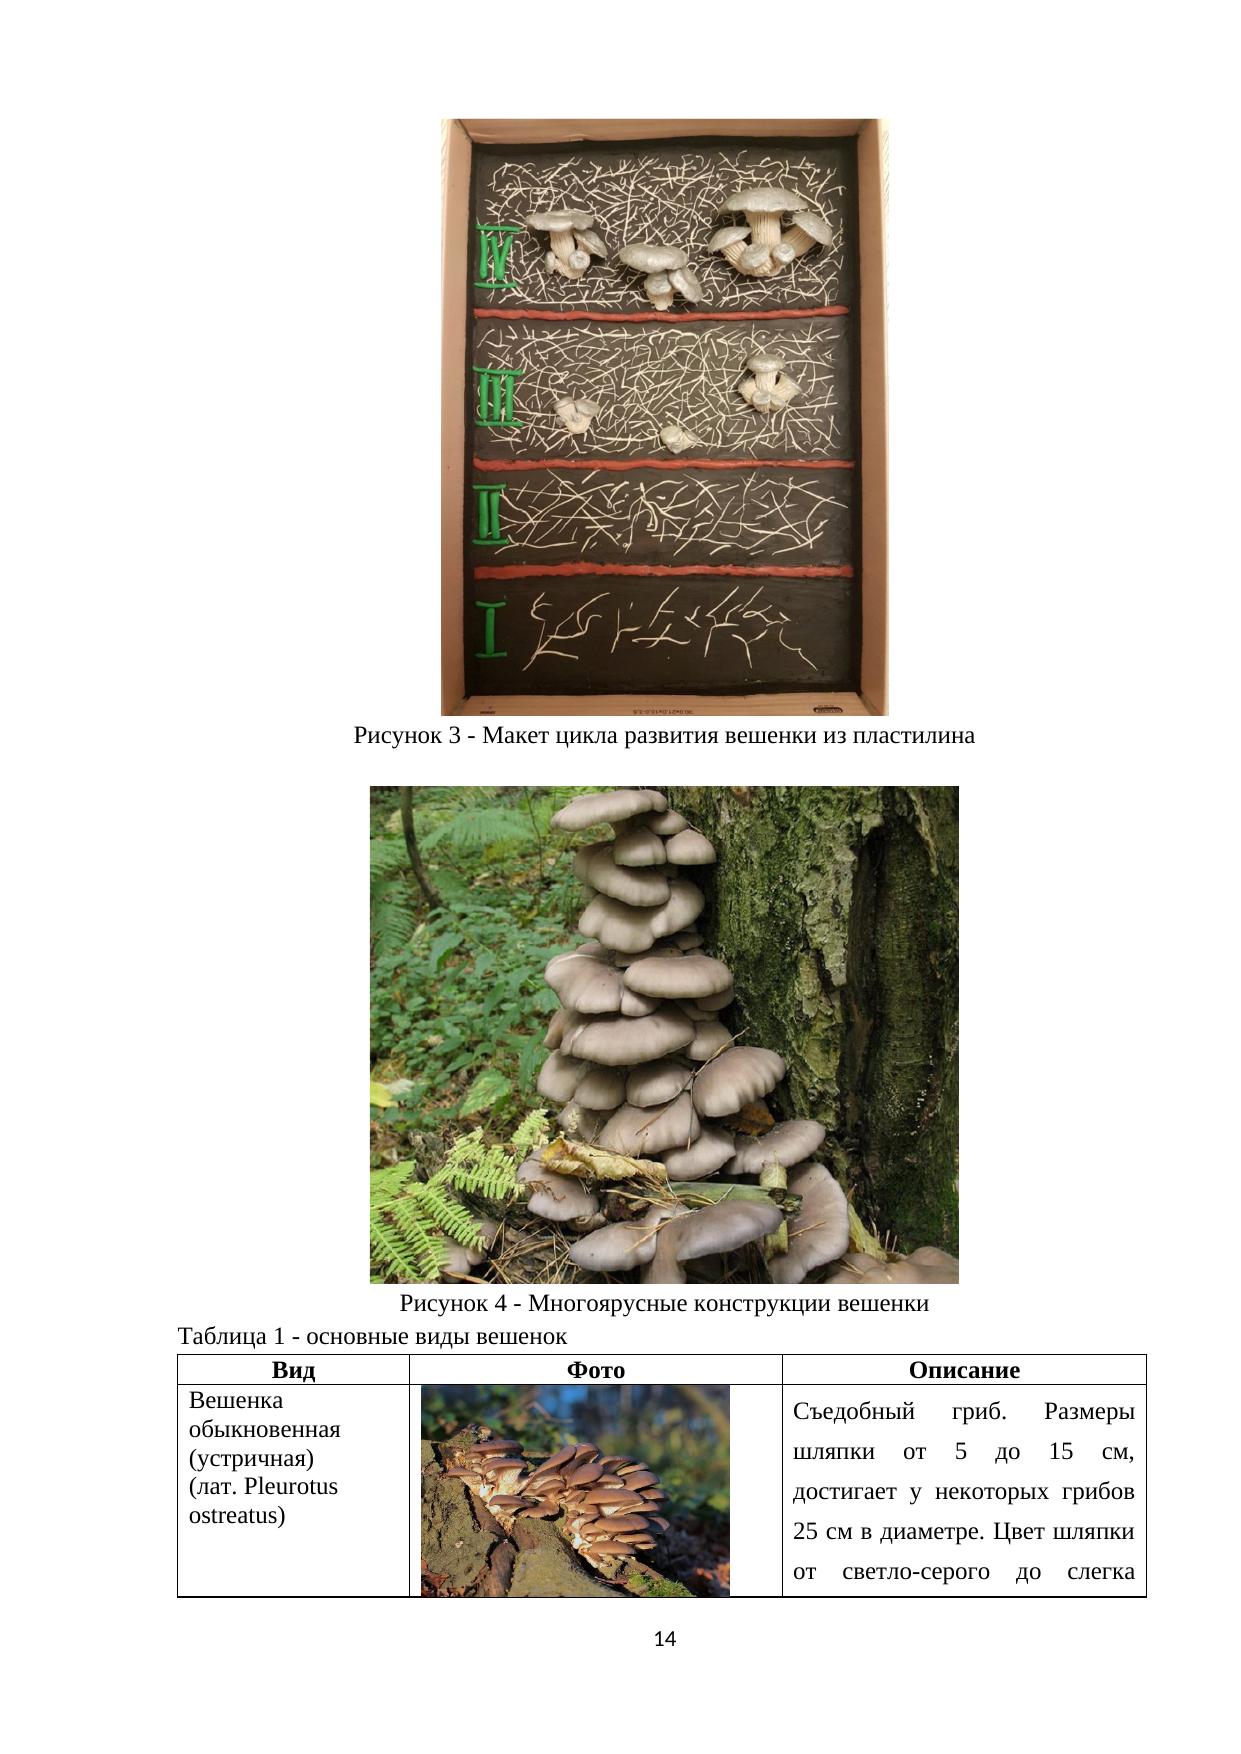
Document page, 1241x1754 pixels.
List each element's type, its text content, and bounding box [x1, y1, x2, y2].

picture [421, 1385, 730, 1597]
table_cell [178, 1385, 409, 1596]
text Таблица 1 - основные виды вешенок [177, 1321, 1152, 1350]
table_header Фото [410, 1355, 782, 1384]
picture [369, 786, 959, 1284]
table_header Вид [178, 1355, 409, 1384]
table_cell [410, 1385, 421, 1596]
picture [441, 119, 889, 715]
text Рисунок 3 - Макет цикла развития вешенки из пластилина [177, 720, 1152, 749]
text Рисунок 4 - Многоярусные конструкции вешенки [177, 1288, 1152, 1317]
table_cell [730, 1385, 782, 1596]
table_header Описание [783, 1355, 1146, 1384]
